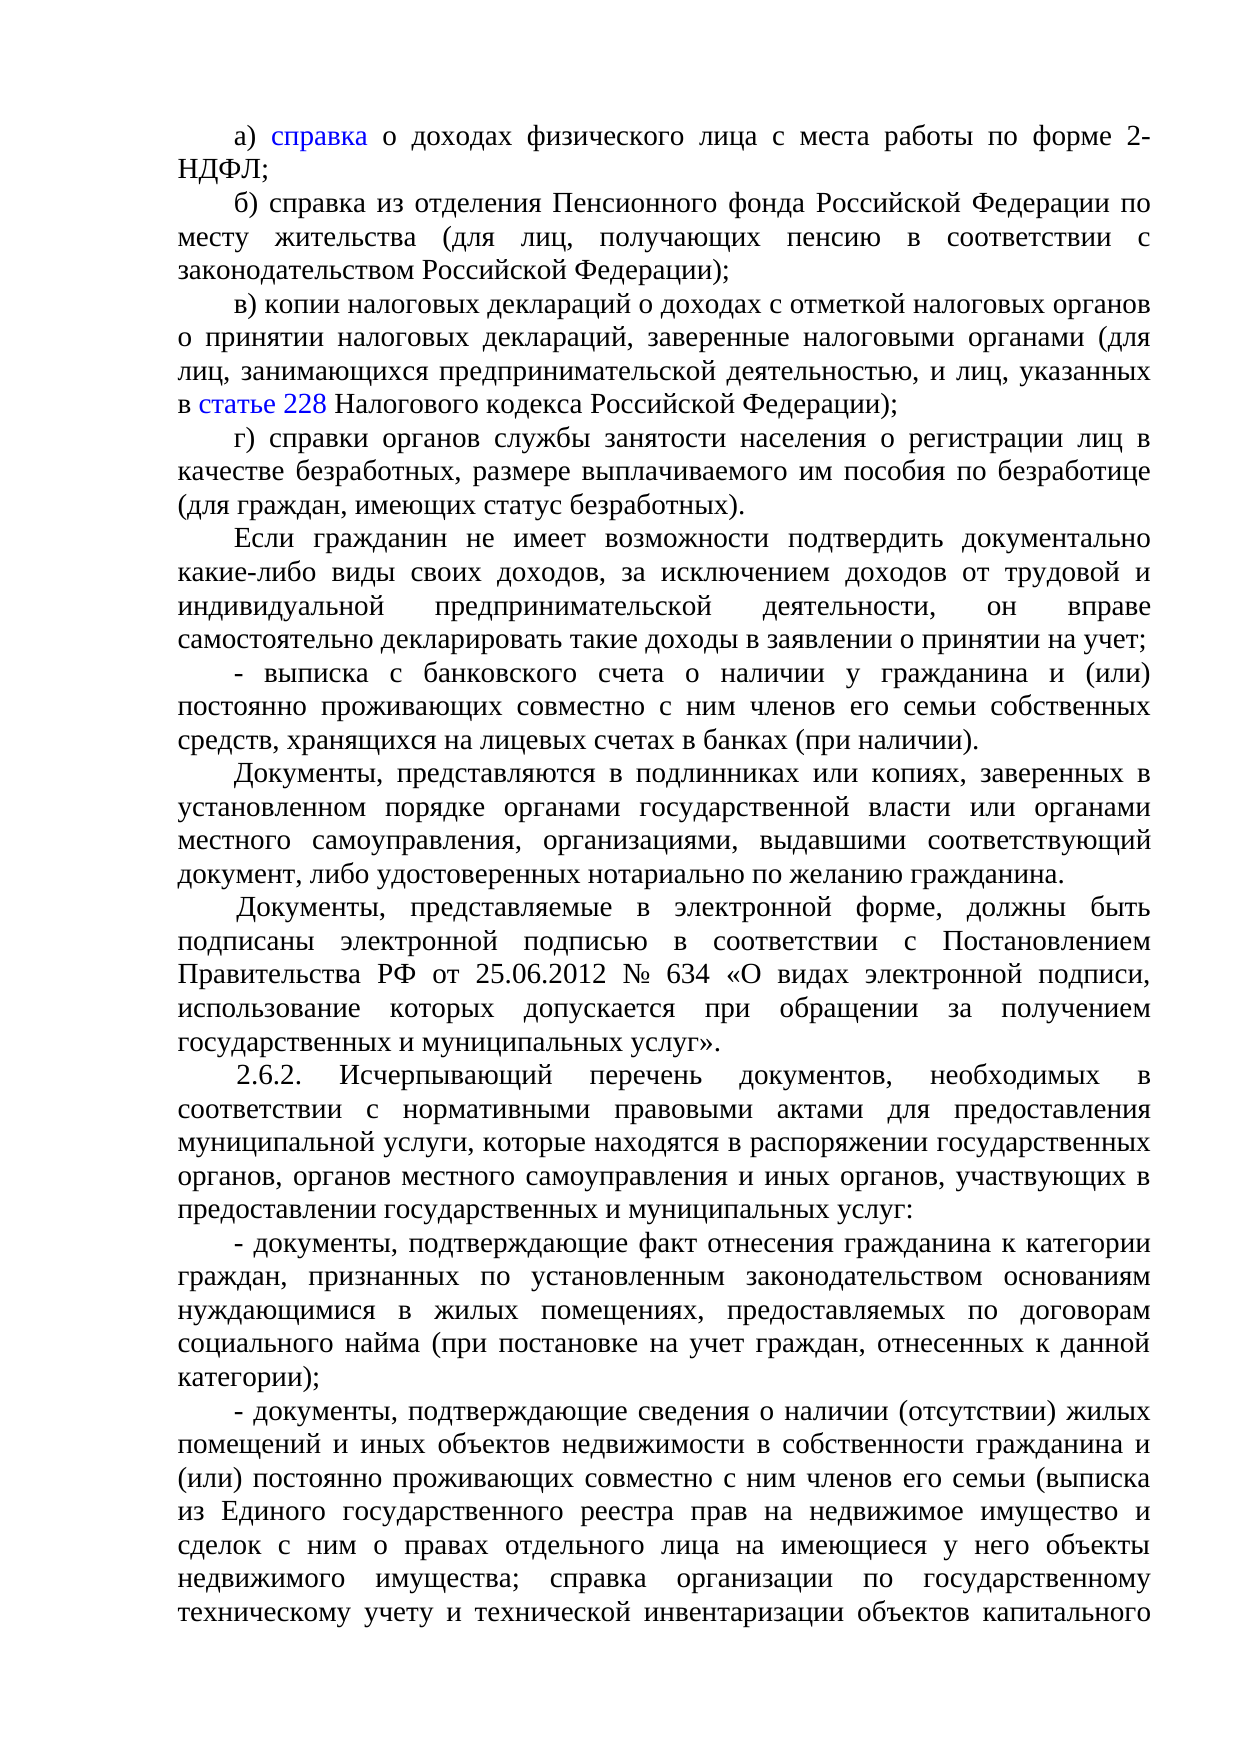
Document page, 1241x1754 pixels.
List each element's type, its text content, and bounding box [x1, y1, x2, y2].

text - выписка с банковского счета о наличии у гражданина и (или) постоянно проживающих совместно с ним членов его семьи собственных средств, хранящихся на лицевых счетах в банках (при наличии). [177, 655, 1152, 755]
text - документы, подтверждающие факт отнесения гражданина к категории граждан, признанных по установленным законодательством основаниям нуждающимися в жилых помещениях, предоставляемых по договорам социального найма (при постановке на учет граждан, отнесенных к данной категории); [177, 1225, 1152, 1393]
text Документы, представляемые в электронной форме, должны быть подписаны электронной подписью в соответствии с Постановлением Правительства РФ от 25.06.2012 № 634 «О видах электронной подписи, использование которых допускается при обращении за получением государственных и муниципальных услуг». [177, 889, 1152, 1057]
text Если гражданин не имеет возможности подтвердить документально какие-либо виды своих доходов, за исключением доходов от трудовой и индивидуальной предпринимательской деятельности, он вправе самостоятельно декларировать такие доходы в заявлении о принятии на учет; [177, 521, 1152, 655]
text Документы, представляются в подлинниках или копиях, заверенных в установленном порядке органами государственной власти или органами местного самоуправления, организациями, выдавшими соответствующий документ, либо удостоверенных нотариально по желанию гражданина. [177, 755, 1152, 889]
text г) справки органов службы занятости населения о регистрации лиц в качестве безработных, размере выплачиваемого им пособия по безработице (для граждан, имеющих статус безработных). [177, 420, 1152, 521]
text а) справка о доходах физического лица с места работы по форме 2-НДФЛ; [177, 118, 1152, 185]
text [177, 1393, 1152, 1627]
text 2.6.2. Исчерпывающий перечень документов, необходимых в соответствии с нормативными правовыми актами для предоставления муниципальной услуги, которые находятся в распоряжении государственных органов, органов местного самоуправления и иных органов, участвующих в предоставлении государственных и муниципальных услуг: [177, 1057, 1152, 1225]
text б) справка из отделения Пенсионного фонда Российской Федерации по месту жительства (для лиц, получающих пенсию в соответствии с законодательством Российской Федерации); [177, 185, 1152, 286]
text в) копии налоговых деклараций о доходах с отметкой налоговых органов о принятии налоговых деклараций, заверенные налоговыми органами (для лиц, занимающихся предпринимательской деятельностью, и лиц, указанных в статье 228 Налогового кодекса Российской Федерации); [177, 286, 1152, 420]
